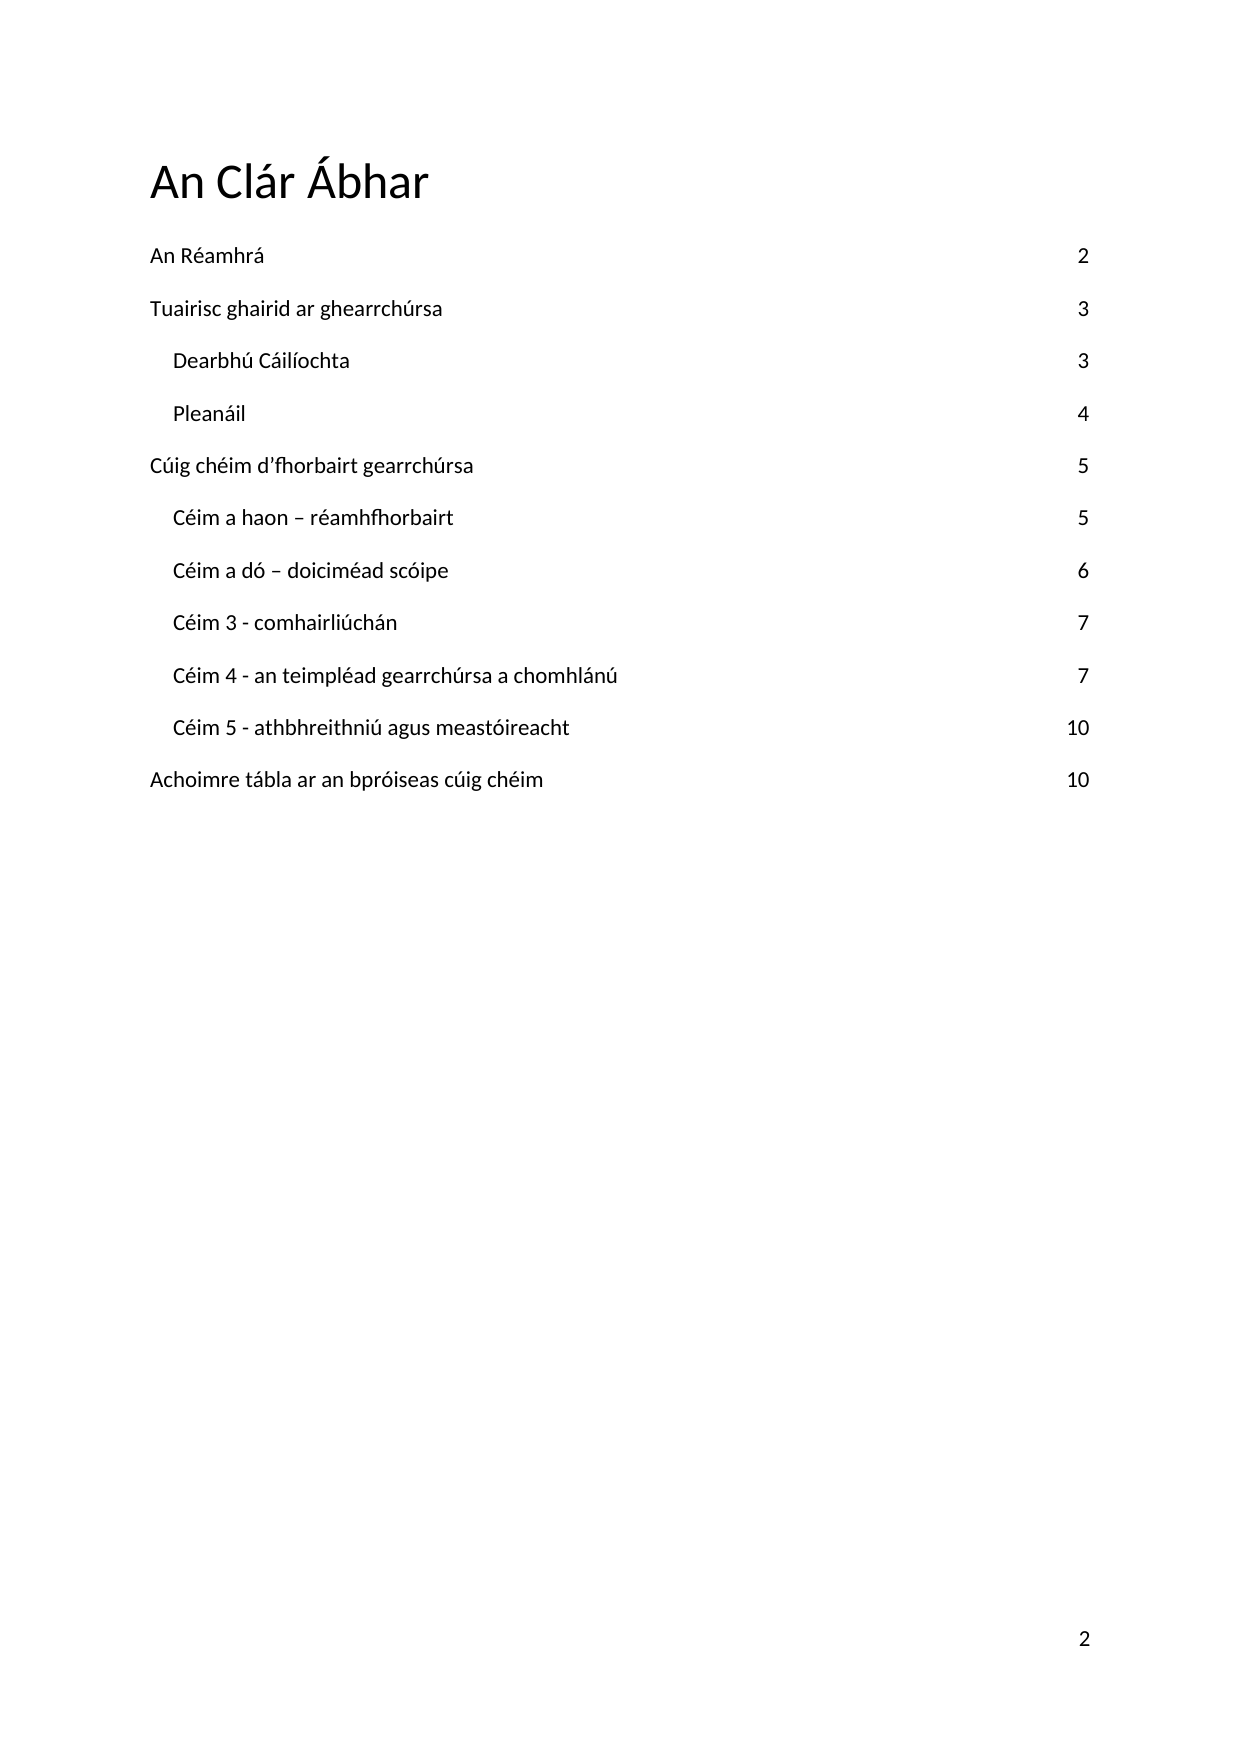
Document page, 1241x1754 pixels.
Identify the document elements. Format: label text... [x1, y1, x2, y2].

text Pleanáil 4 [173, 399, 1090, 427]
text Céim 4 - an teimpléad gearrchúrsa a chomhlánú 7 [173, 661, 1090, 689]
text Cúig chéim d’fhorbairt gearrchúrsa 5 [150, 451, 1090, 479]
text An Réamhrá 2 [150, 242, 1090, 269]
text Céim a dó – doiciméad scóipe 6 [173, 556, 1090, 584]
text Dearbhú Cáilíochta 3 [173, 346, 1090, 374]
text Céim a haon – réamhfhorbairt 5 [173, 503, 1090, 532]
text Achoimre tábla ar an bpróiseas cúig chéim 10 [150, 766, 1090, 793]
text An Clár Ábhar [150, 150, 1090, 211]
text Céim 3 - comhairliúchán 7 [173, 608, 1090, 636]
text Tuairisc ghairid ar ghearrchúrsa 3 [150, 294, 1090, 322]
text Céim 5 - athbhreithniú agus meastóireacht 10 [173, 713, 1090, 741]
